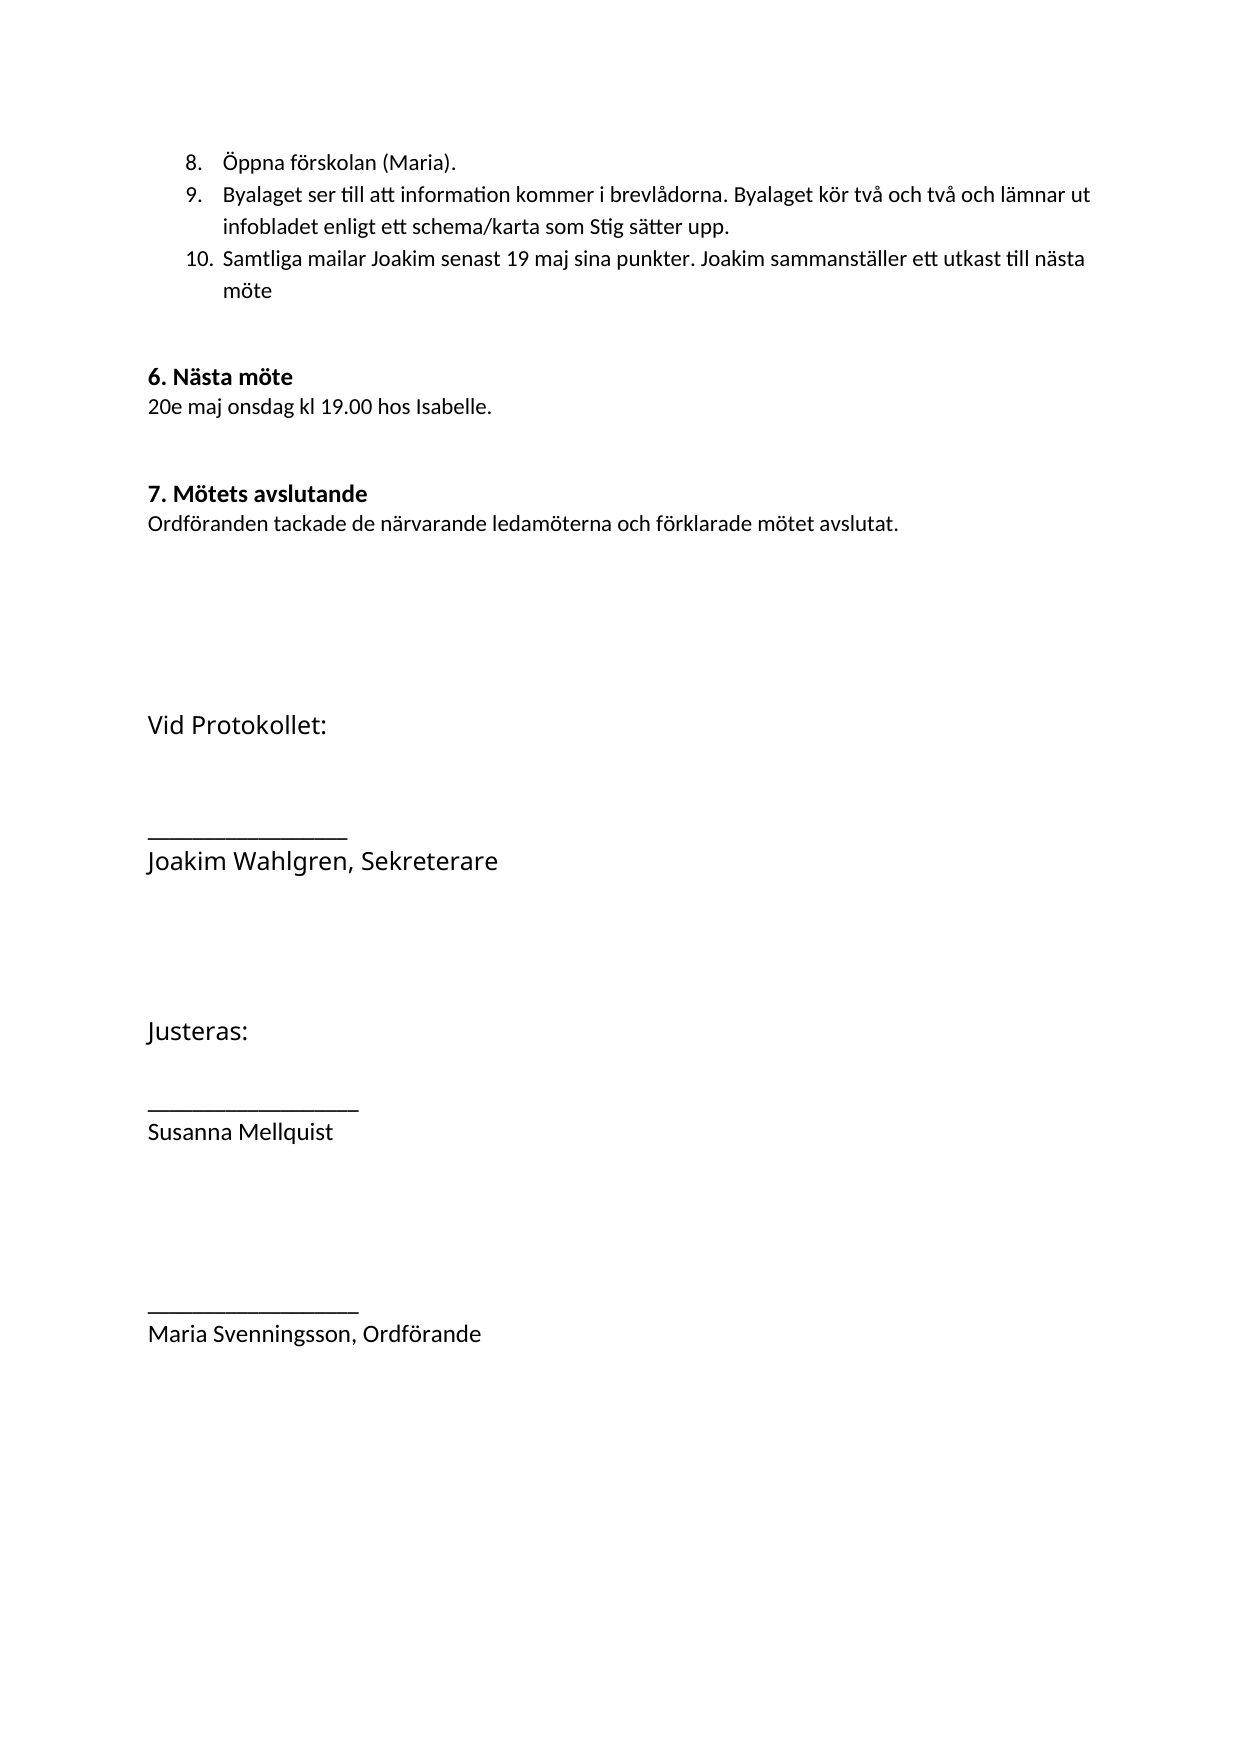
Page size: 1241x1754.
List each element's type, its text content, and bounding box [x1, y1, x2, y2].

text 7. Mötets avslutande [148, 479, 1093, 509]
list Samtliga mailar Joakim senast 19 maj sina punkter. Joakim sammanställer ett utkast till nästa möte [185, 244, 1093, 304]
text Susanna Mellquist [148, 1116, 1093, 1147]
text Vid Protokollet: [148, 707, 1093, 742]
text Justeras: [148, 1014, 1093, 1048]
text Maria Svenningsson, Ordförande [148, 1318, 1093, 1348]
text 20e maj onsdag kl 19.00 hos Isabelle. [148, 392, 1093, 420]
text Joakim Wahlgren, Sekreterare [148, 844, 1093, 878]
list Byalaget ser till att information kommer i brevlådorna. Byalaget kör två och två och lämnar ut infobladet enligt ett schema/karta som Stig sätter upp. [185, 180, 1093, 240]
list Öppna förskolan (Maria). [185, 148, 1093, 176]
text __________________ [148, 810, 1093, 844]
text ___________________ [148, 1284, 1093, 1318]
text Ordföranden tackade de närvarande ledamöterna och förklarade mötet avslutat. [148, 509, 1093, 537]
text 6. Nästa möte [148, 362, 1093, 392]
text ___________________ [148, 1082, 1093, 1116]
